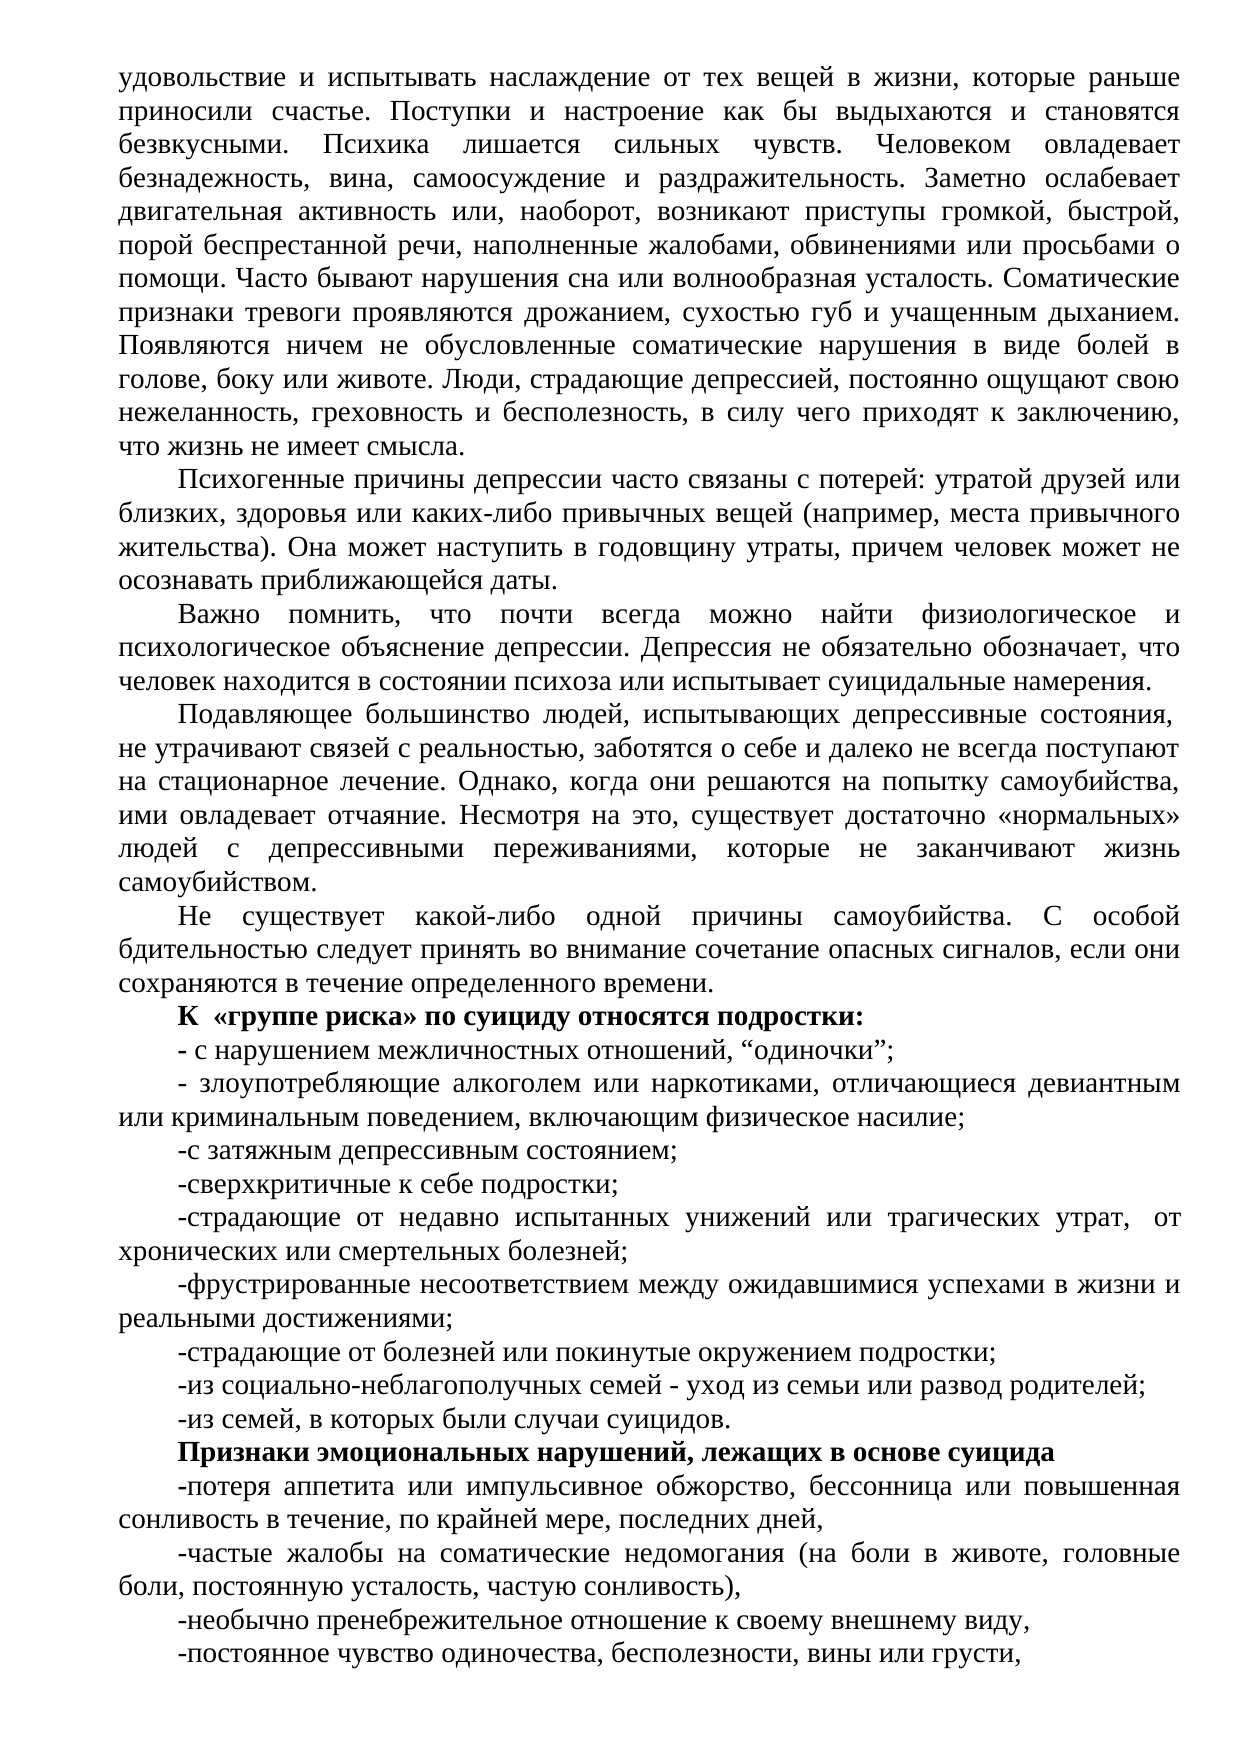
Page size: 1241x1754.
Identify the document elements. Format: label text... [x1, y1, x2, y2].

text -фрустрированные несоответствием между ожидавшимися успехами в жизни и реальными достижениями; [118, 1267, 1181, 1334]
text - с нарушением межличностных отношений, “одиночки”; [118, 1032, 1181, 1065]
text -частые жалобы на соматические недомогания (на боли в животе, головные боли, постоянную усталость, частую сонливость), [118, 1535, 1181, 1602]
text Важно помнить, что почти всегда можно найти физиологическое и психологическое объяснение депрессии. Депрессия не обязательно обозначает, что человек находится в состоянии психоза или испытывает суицидальные намерения. [118, 596, 1181, 696]
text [118, 59, 1181, 462]
text -постоянное чувство одиночества, бесполезности, вины или грусти, [118, 1636, 1181, 1669]
text - злоупотребляющие алкоголем или наркотиками, отличающиеся девиантным или криминальным поведением, включающим физическое насилие; [118, 1065, 1181, 1132]
text -сверхкритичные к себе подростки; [118, 1166, 1181, 1199]
text Психогенные причины депрессии часто связаны с потерей: утратой друзей или близких, здоровья или каких-либо привычных вещей (например, места привычного жительства). Она может наступить в годовщину утраты, причем человек может не осознавать приближающейся даты. [118, 462, 1181, 596]
text -страдающие от недавно испытанных унижений или трагических утрат, от хронических или смертельных болезней; [118, 1199, 1181, 1267]
text -потеря аппетита или импульсивное обжорство, бессонница или повышенная сонливость в течение, по крайней мере, последних дней, [118, 1468, 1181, 1535]
text К «группе риска» по суициду относятся подростки: [118, 998, 1181, 1032]
text -с затяжным депрессивным состоянием; [118, 1132, 1181, 1166]
text -страдающие от болезней или покинутые окружением подростки; [118, 1334, 1181, 1367]
text -из семей, в которых были случаи суицидов. [118, 1401, 1181, 1434]
text -из социально-неблагополучных семей - уход из семьи или развод родителей; [118, 1367, 1181, 1401]
text Не существует какой-либо одной причины самоубийства. С особой бдительностью следует принять во внимание сочетание опасных сигналов, если они сохраняются в течение определенного времени. [118, 898, 1181, 998]
text -необычно пренебрежительное отношение к своему внешнему виду, [118, 1602, 1181, 1636]
text Признаки эмоциональных нарушений, лежащих в основе суицида [118, 1434, 1181, 1468]
text Подавляющее большинство людей, испытывающих депрессивные состояния, не утрачивают связей с реальностью, заботятся о себе и далеко не всегда поступают на стационарное лечение. Однако, когда они решаются на попытку самоубийства, ими овладевает отчаяние. Несмотря на это, существует достаточно «нормальных» людей с депрессивными переживаниями, которые не заканчивают жизнь самоубийством. [118, 696, 1181, 898]
